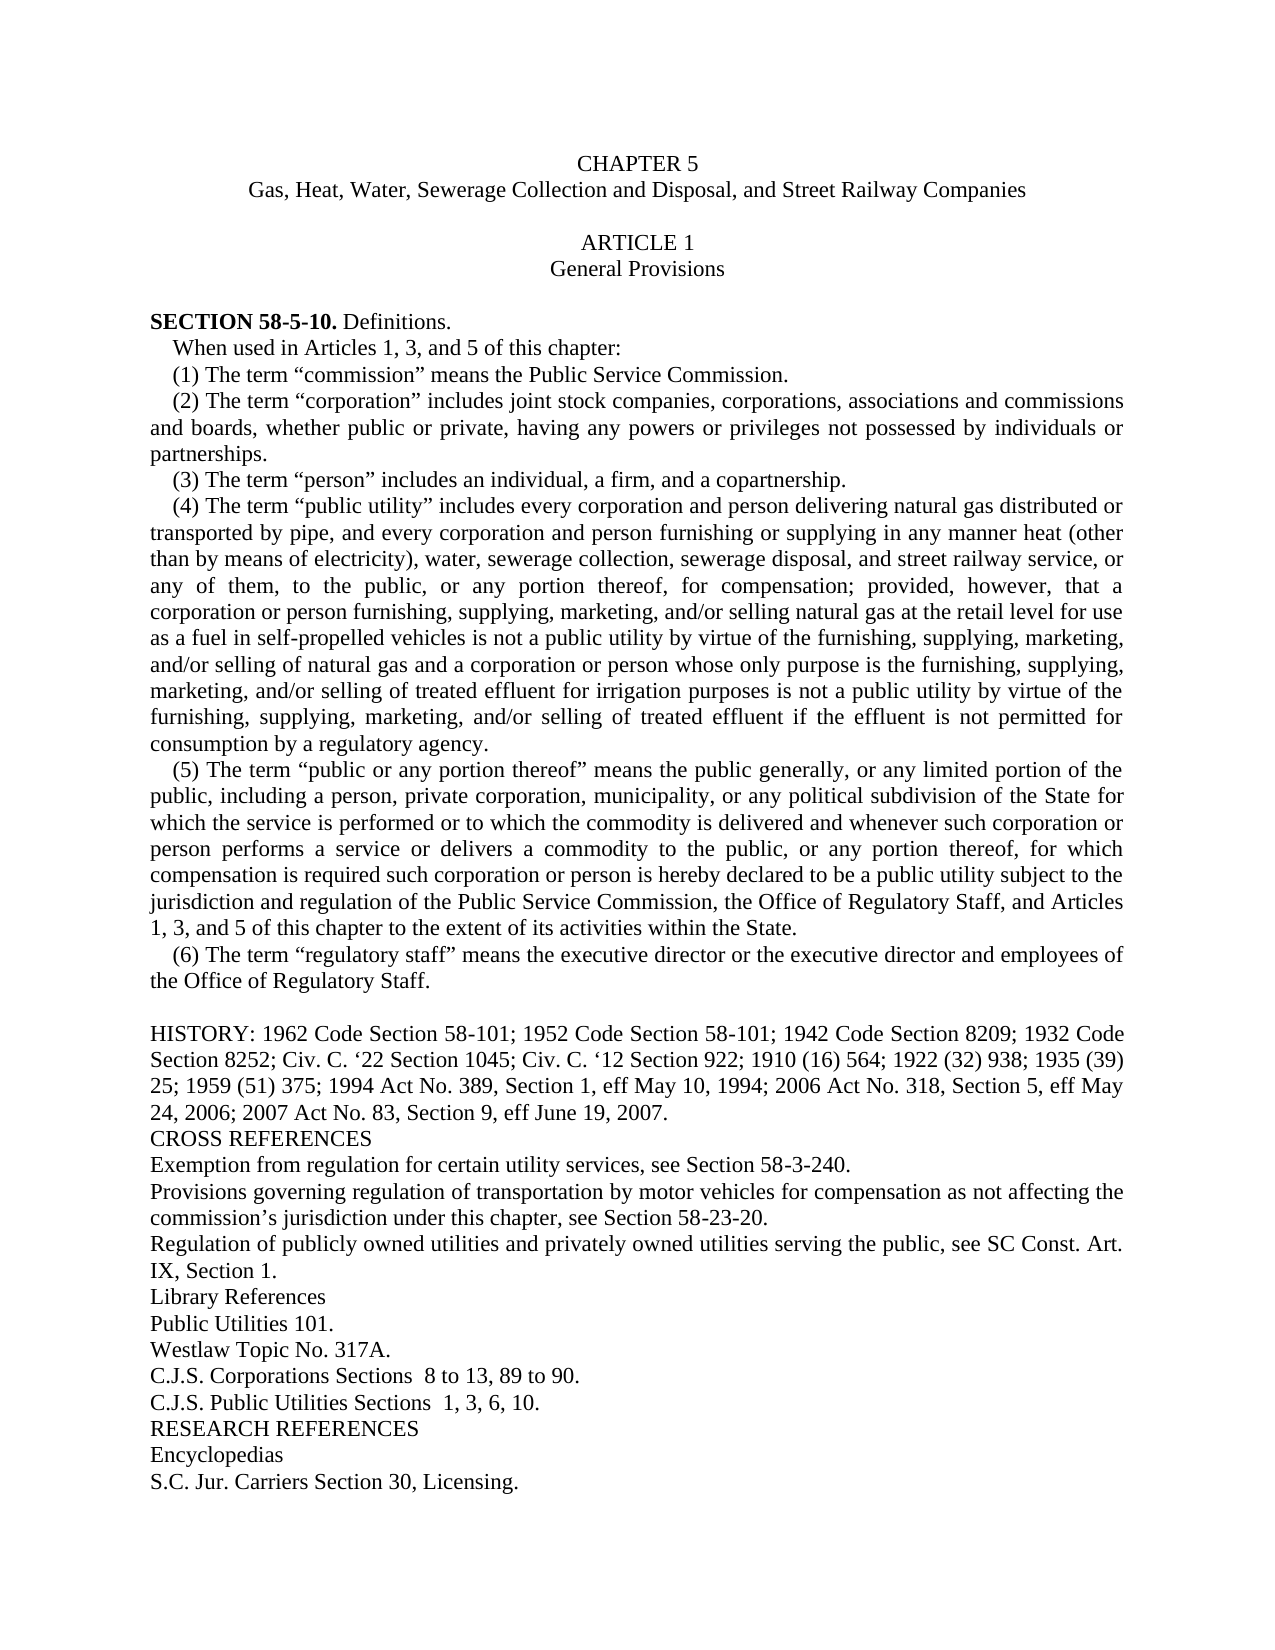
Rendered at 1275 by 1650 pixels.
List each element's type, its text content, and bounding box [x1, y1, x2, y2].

text HISTORY: 1962 Code Section 58-101; 1952 Code Section 58-101; 1942 Code Section 8209; 1932 Code Section 8252; Civ. C. ‘22 Section 1045; Civ. C. ‘12 Section 922; 1910 (16) 564; 1922 (32) 938; 1935 (39) 25; 1959 (51) 375; 1994 Act No. 389, Section 1, eff May 10, 1994; 2006 Act No. 318, Section 5, eff May 24, 2006; 2007 Act No. 83, Section 9, eff June 19, 2007. [150, 1020, 1125, 1125]
text (1) The term “commission” means the Public Service Commission. [150, 361, 1125, 387]
text Regulation of publicly owned utilities and privately owned utilities serving the public, see SC Const. Art. IX, Section 1. [150, 1231, 1125, 1283]
text CHAPTER 5 [150, 150, 1125, 176]
text Public Utilities 101. [150, 1309, 1125, 1336]
text C.J.S. Public Utilities Sections 1, 3, 6, 10. [150, 1389, 1125, 1415]
text Encyclopedias [150, 1441, 1125, 1468]
text Westlaw Topic No. 317A. [150, 1336, 1125, 1362]
text SECTION 58-5-10. Definitions. [150, 308, 1125, 334]
text General Provisions [150, 255, 1125, 282]
text ARTICLE 1 [150, 229, 1125, 255]
text Library References [150, 1283, 1125, 1309]
text (3) The term “person” includes an individual, a firm, and a copartnership. [150, 466, 1125, 493]
text C.J.S. Corporations Sections 8 to 13, 89 to 90. [150, 1362, 1125, 1389]
text (2) The term “corporation” includes joint stock companies, corporations, associations and commissions and boards, whether public or private, having any powers or privileges not possessed by individuals or partnerships. [150, 387, 1125, 466]
text CROSS REFERENCES [150, 1125, 1125, 1151]
text Provisions governing regulation of transportation by motor vehicles for compensation as not affecting the commission’s jurisdiction under this chapter, see Section 58-23-20. [150, 1178, 1125, 1231]
text (5) The term “public or any portion thereof” means the public generally, or any limited portion of the public, including a person, private corporation, municipality, or any political subdivision of the State for which the service is performed or to which the commodity is delivered and whenever such corporation or person performs a service or delivers a commodity to the public, or any portion thereof, for which compensation is required such corporation or person is hereby declared to be a public utility subject to the jurisdiction and regulation of the Public Service Commission, the Office of Regulatory Staff, and Articles 1, 3, and 5 of this chapter to the extent of its activities within the State. [150, 756, 1125, 941]
text (6) The term “regulatory staff” means the executive director or the executive director and employees of the Office of Regulatory Staff. [150, 941, 1125, 993]
text Gas, Heat, Water, Sewerage Collection and Disposal, and Street Railway Companies [150, 176, 1125, 203]
text RESEARCH REFERENCES [150, 1415, 1125, 1441]
text When used in Articles 1, 3, and 5 of this chapter: [150, 334, 1125, 361]
text (4) The term “public utility” includes every corporation and person delivering natural gas distributed or transported by pipe, and every corporation and person furnishing or supplying in any manner heat (other than by means of electricity), water, sewerage collection, sewerage disposal, and street railway service, or any of them, to the public, or any portion thereof, for compensation; provided, however, that a corporation or person furnishing, supplying, marketing, and/or selling natural gas at the retail level for use as a fuel in self-propelled vehicles is not a public utility by virtue of the furnishing, supplying, marketing, and/or selling of natural gas and a corporation or person whose only purpose is the furnishing, supplying, marketing, and/or selling of treated effluent for irrigation purposes is not a public utility by virtue of the furnishing, supplying, marketing, and/or selling of treated effluent if the effluent is not permitted for consumption by a regulatory agency. [150, 493, 1125, 756]
text S.C. Jur. Carriers Section 30, Licensing. [150, 1468, 1125, 1494]
text Exemption from regulation for certain utility services, see Section 58-3-240. [150, 1151, 1125, 1178]
